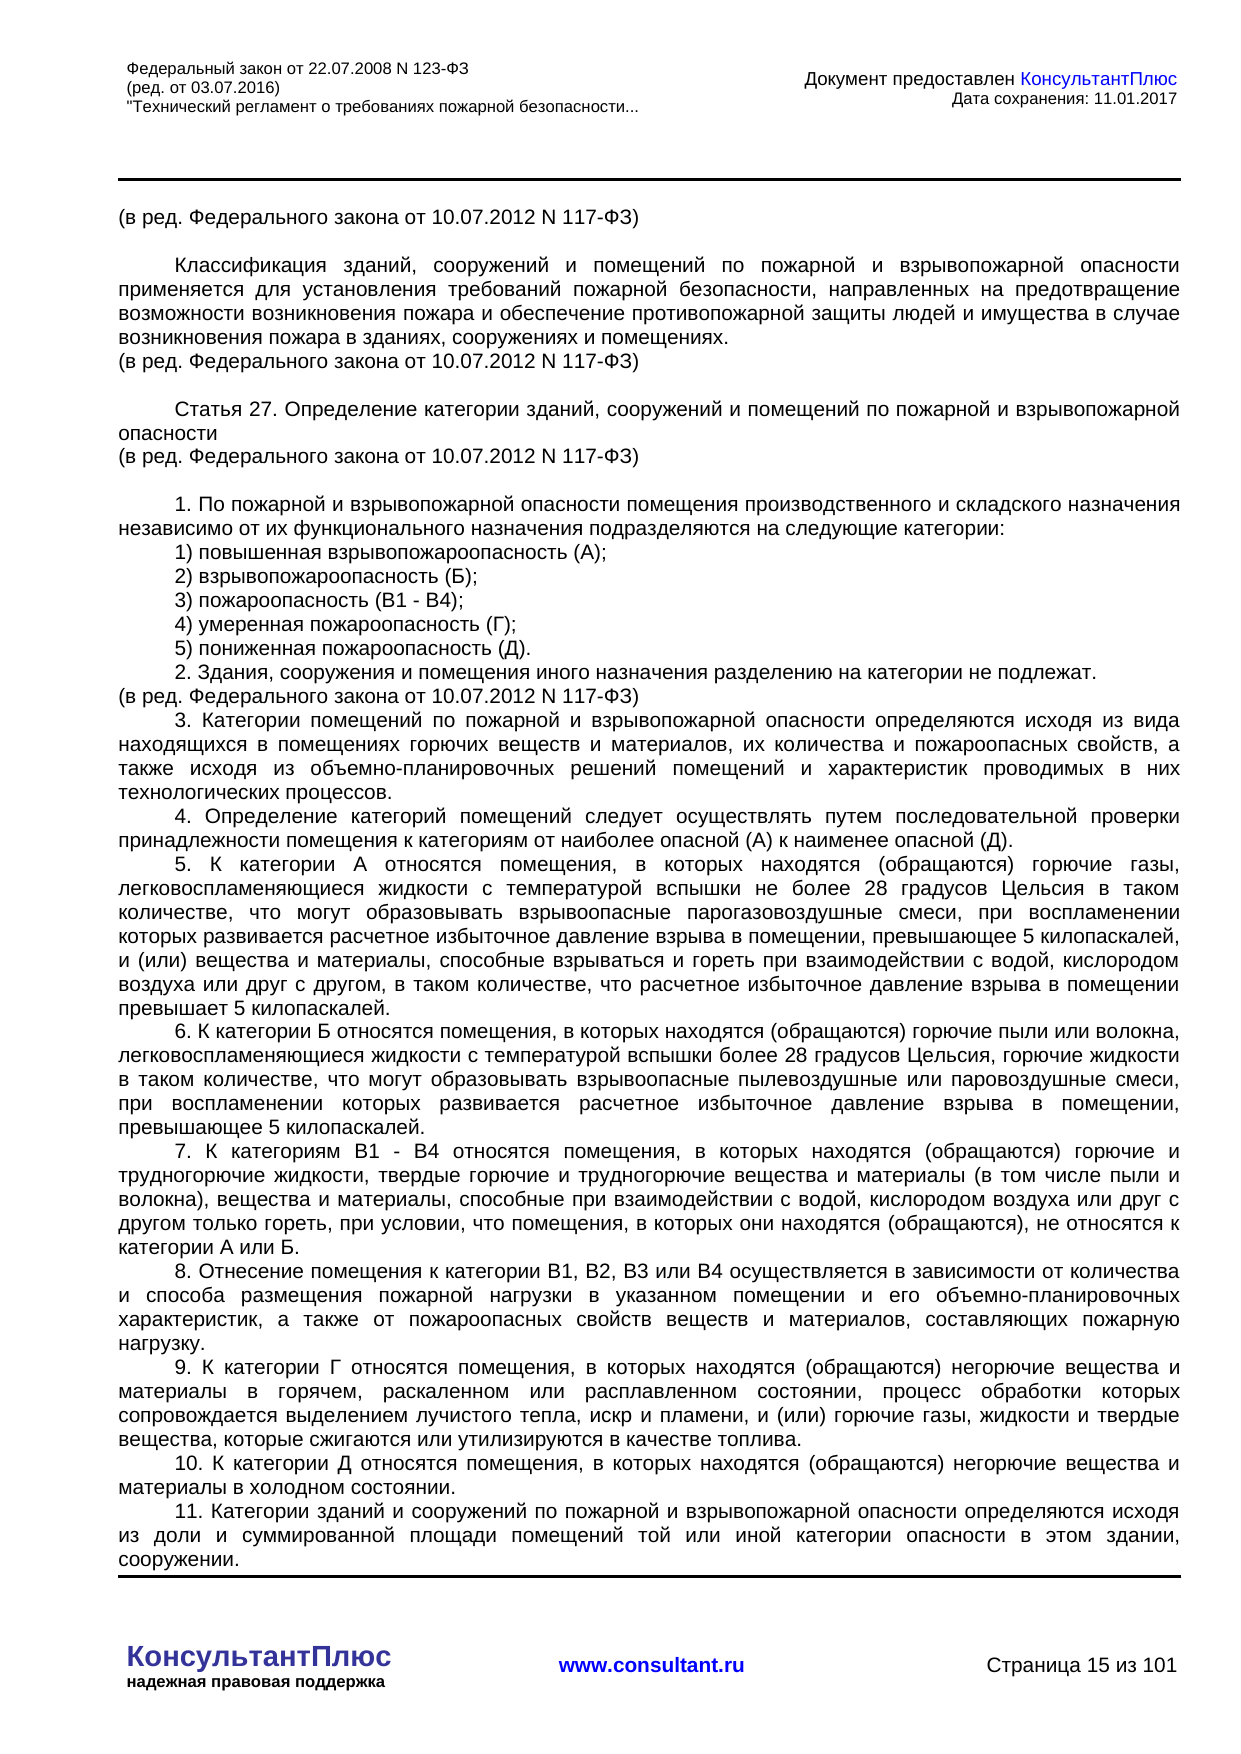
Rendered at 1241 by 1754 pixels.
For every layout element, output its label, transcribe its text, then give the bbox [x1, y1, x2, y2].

text 2. Здания, сооружения и помещения иного назначения разделению на категории не подлежат. [118, 660, 1181, 684]
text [118, 205, 1181, 229]
text 1. По пожарной и взрывопожарной опасности помещения производственного и складского назначения независимо от их функционального назначения подразделяются на следующие категории: [118, 492, 1181, 540]
text 10. К категории Д относятся помещения, в которых находятся (обращаются) негорючие вещества и материалы в холодном состоянии. [118, 1451, 1181, 1498]
text 4. Определение категорий помещений следует осуществлять путем последовательной проверки принадлежности помещения к категориям от наиболее опасной (А) к наименее опасной (Д). [118, 804, 1181, 852]
text Статья 27. Определение категории зданий, сооружений и помещений по пожарной и взрывопожарной опасности [118, 396, 1181, 444]
text 5) пониженная пожароопасность (Д). [118, 636, 1181, 660]
text (в ред. Федерального закона от 10.07.2012 N 117-ФЗ) [118, 444, 1181, 468]
text 8. Отнесение помещения к категории В1, В2, В3 или В4 осуществляется в зависимости от количества и способа размещения пожарной нагрузки в указанном помещении и его объемно-планировочных характеристик, а также от пожароопасных свойств веществ и материалов, составляющих пожарную нагрузку. [118, 1259, 1181, 1355]
text (в ред. Федерального закона от 10.07.2012 N 117-ФЗ) [118, 684, 1181, 708]
text Классификация зданий, сооружений и помещений по пожарной и взрывопожарной опасности применяется для установления требований пожарной безопасности, направленных на предотвращение возможности возникновения пожара и обеспечение противопожарной защиты людей и имущества в случае возникновения пожара в зданиях, сооружениях и помещениях. [118, 253, 1181, 348]
text 4) умеренная пожароопасность (Г); [118, 612, 1181, 636]
text 6. К категории Б относятся помещения, в которых находятся (обращаются) горючие пыли или волокна, легковоспламеняющиеся жидкости с температурой вспышки более 28 градусов Цельсия, горючие жидкости в таком количестве, что могут образовывать взрывоопасные пылевоздушные или паровоздушные смеси, при воспламенении которых развивается расчетное избыточное давление взрыва в помещении, превышающее 5 килопаскалей. [118, 1019, 1181, 1139]
text (в ред. Федерального закона от 10.07.2012 N 117-ФЗ) [118, 348, 1181, 372]
text 3) пожароопасность (В1 - В4); [118, 588, 1181, 612]
text 3. Категории помещений по пожарной и взрывопожарной опасности определяются исходя из вида находящихся в помещениях горючих веществ и материалов, их количества и пожароопасных свойств, а также исходя из объемно-планировочных решений помещений и характеристик проводимых в них технологических процессов. [118, 708, 1181, 804]
text 7. К категориям В1 - В4 относятся помещения, в которых находятся (обращаются) горючие и трудногорючие жидкости, твердые горючие и трудногорючие вещества и материалы (в том числе пыли и волокна), вещества и материалы, способные при взаимодействии с водой, кислородом воздуха или друг с другом только гореть, при условии, что помещения, в которых они находятся (обращаются), не относятся к категории А или Б. [118, 1139, 1181, 1259]
text 1) повышенная взрывопожароопасность (А); [118, 540, 1181, 564]
text 11. Категории зданий и сооружений по пожарной и взрывопожарной опасности определяются исходя из доли и суммированной площади помещений той или иной категории опасности в этом здании, сооружении. [118, 1498, 1181, 1570]
text 9. К категории Г относятся помещения, в которых находятся (обращаются) негорючие вещества и материалы в горячем, раскаленном или расплавленном состоянии, процесс обработки которых сопровождается выделением лучистого тепла, искр и пламени, и (или) горючие газы, жидкости и твердые вещества, которые сжигаются или утилизируются в качестве топлива. [118, 1355, 1181, 1451]
text 2) взрывопожароопасность (Б); [118, 564, 1181, 588]
text 5. К категории А относятся помещения, в которых находятся (обращаются) горючие газы, легковоспламеняющиеся жидкости с температурой вспышки не более 28 градусов Цельсия в таком количестве, что могут образовывать взрывоопасные парогазовоздушные смеси, при воспламенении которых развивается расчетное избыточное давление взрыва в помещении, превышающее 5 килопаскалей, и (или) вещества и материалы, способные взрываться и гореть при взаимодействии с водой, кислородом воздуха или друг с другом, в таком количестве, что расчетное избыточное давление взрыва в помещении превышает 5 килопаскалей. [118, 852, 1181, 1019]
